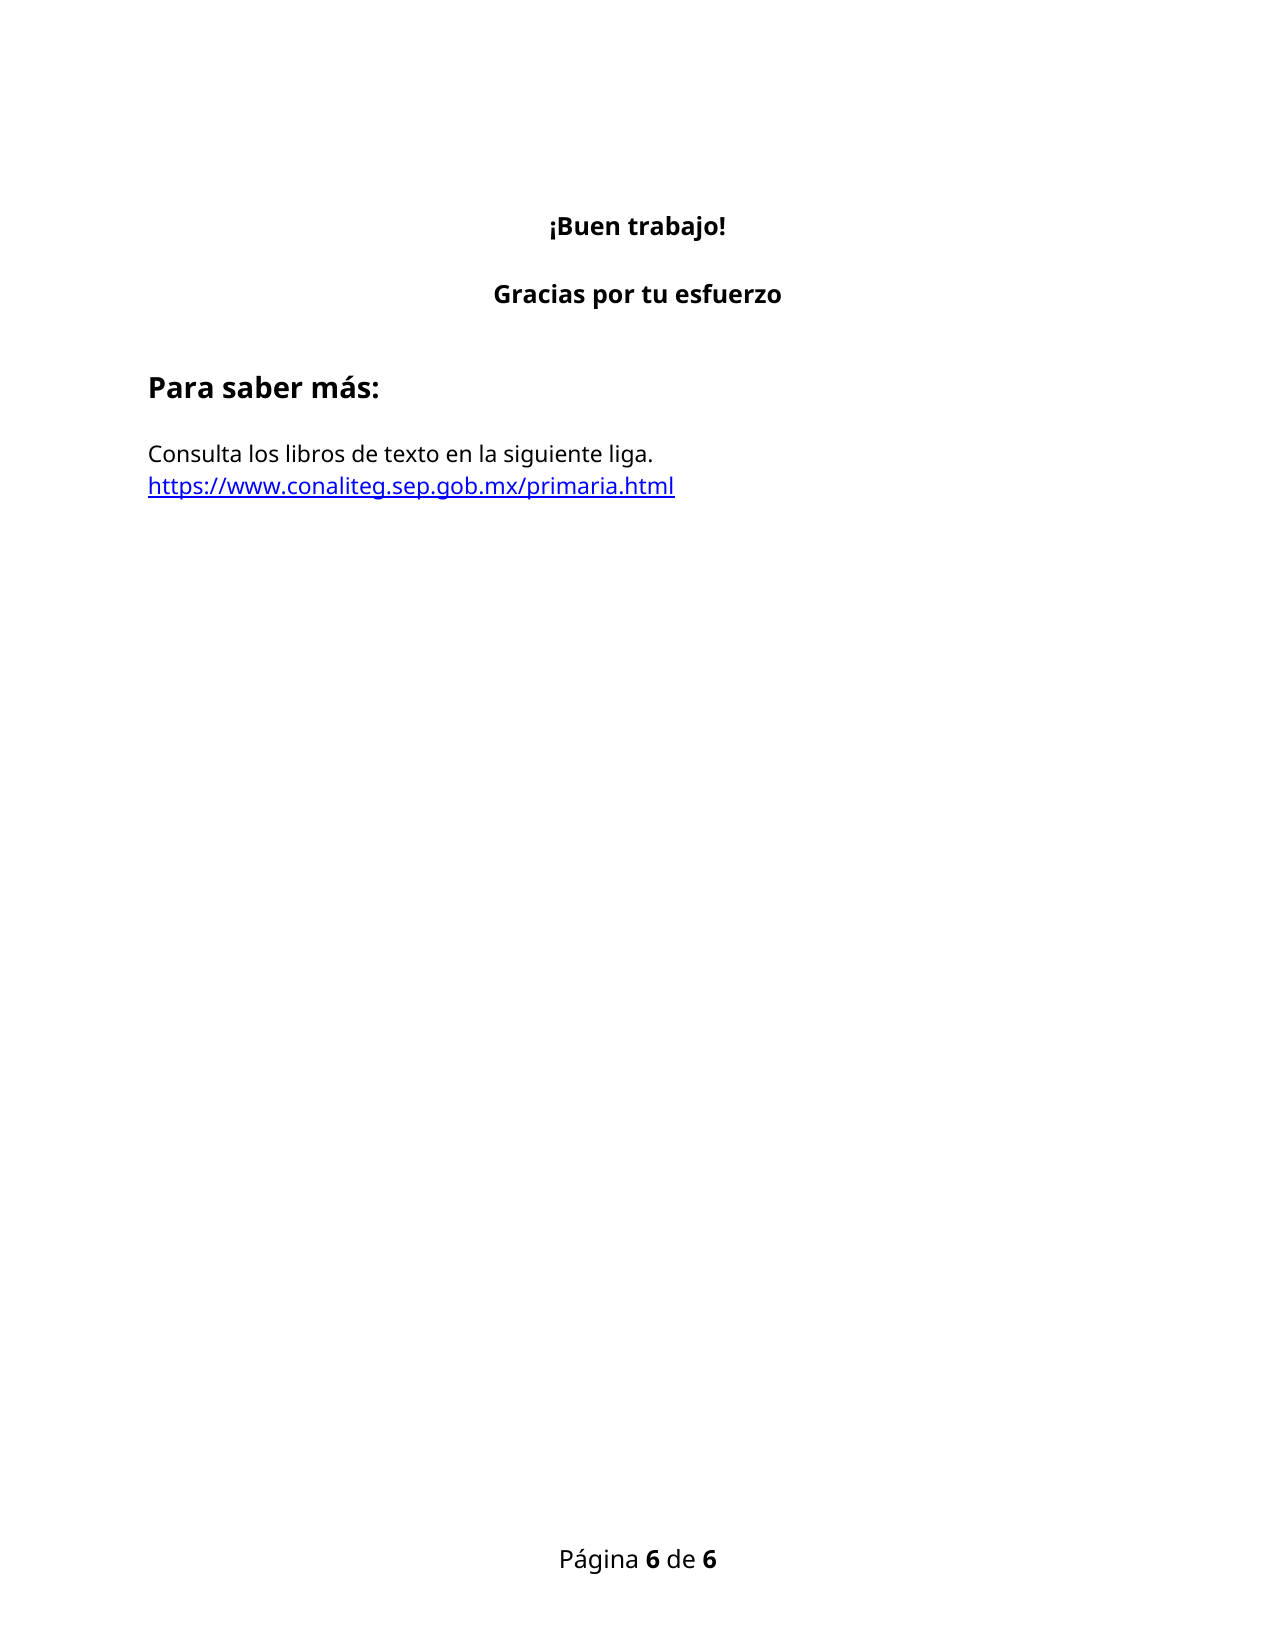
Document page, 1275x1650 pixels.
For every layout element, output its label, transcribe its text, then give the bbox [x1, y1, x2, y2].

text https://www.conaliteg.sep.gob.mx/primaria.html [148, 470, 1127, 501]
text Consulta los libros de texto en la siguiente liga. [148, 438, 1127, 470]
text Para saber más: [148, 367, 1127, 407]
text Gracias por tu esfuerzo [148, 277, 1127, 311]
text ¡Buen trabajo! [148, 208, 1127, 242]
